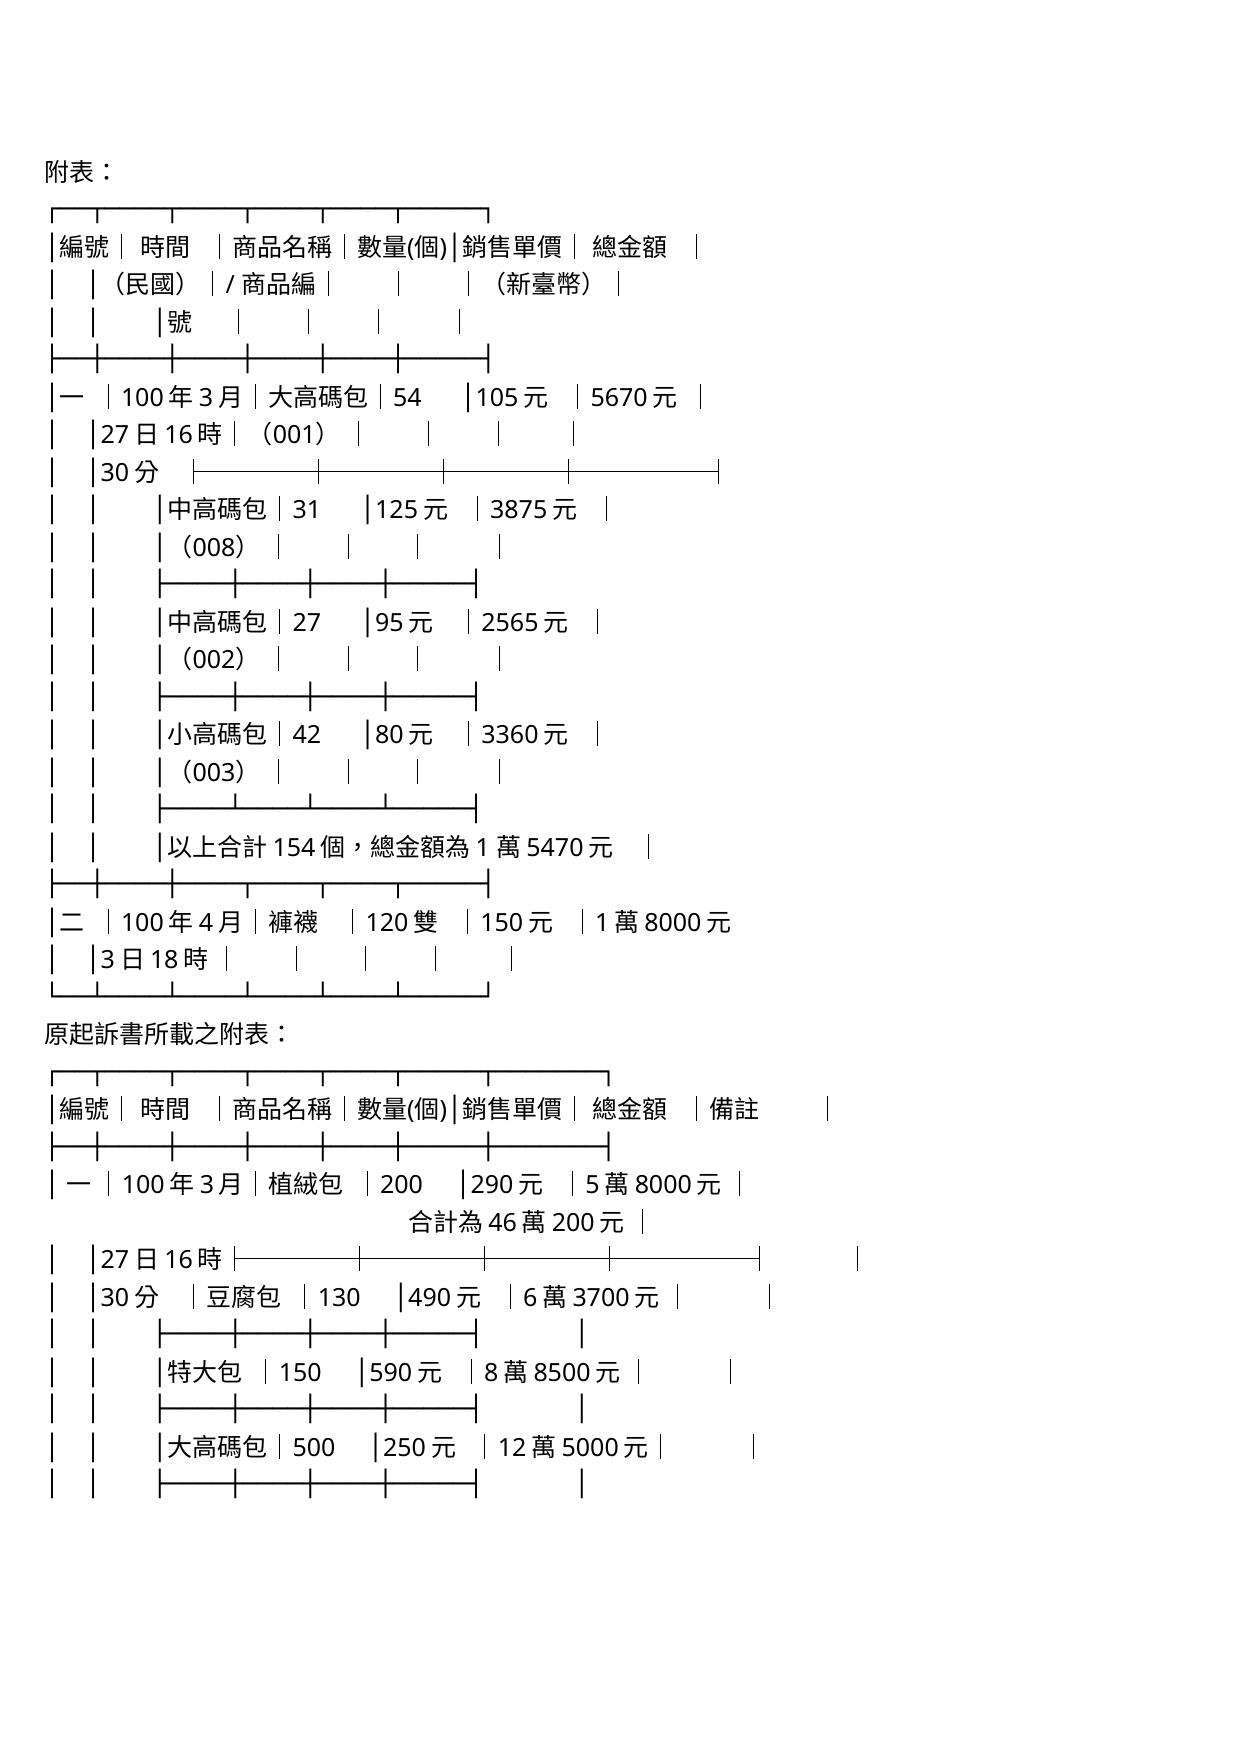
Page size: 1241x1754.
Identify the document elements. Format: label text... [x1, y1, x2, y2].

text │ │ │號 │ │ │ │ [44, 301, 1240, 339]
text │ │30分 │豆腐包 │130 │490元 │6萬3700元 │ │ [44, 1276, 1240, 1314]
text 原起訴書所載之附表： [44, 1014, 1240, 1051]
text │ │（民國）│/ 商品編│ │ │（新臺幣）│ [44, 264, 1240, 301]
text │ 一 │100年3月│植絨包 │200 │290元 │5萬8000元 │ [44, 1164, 1240, 1201]
text ┌──┬────┬────┬────┬────┬─────┬───────┐ [44, 1051, 1240, 1089]
text │二 │100年4月│褲襪 │120雙 │150元 │1萬8000元 [44, 901, 1240, 939]
text │ │27日16時├────┼────┼────┼─────┤ │ [44, 1239, 1240, 1276]
text │ │ │（002） │ │ │ │ [44, 639, 1240, 676]
text 合計為46萬200元 │ [44, 1201, 1240, 1239]
text │ │ │中高碼包│27 │95元 │2565元 │ [44, 601, 1240, 639]
text │ │ │小高碼包│42 │80元 │3360元 │ [44, 714, 1240, 751]
text 附表： [44, 151, 1240, 189]
text │ │ │（008） │ │ │ │ [44, 526, 1240, 564]
text │ │ │中高碼包│31 │125元 │3875元 │ [44, 489, 1240, 526]
text ├──┼────┼────┬────┬────┬─────┤ [44, 864, 1240, 901]
text │ │ │大高碼包│500 │250元 │12萬5000元│ │ [44, 1426, 1240, 1464]
text └──┴────┴────┴────┴────┴─────┘ [44, 976, 1240, 1014]
text │一 │100年3月│大高碼包│54 │105元 │5670元 │ [44, 376, 1240, 414]
text │ │27日16時│（001） │ │ │ │ [44, 414, 1240, 451]
text │編號│ 時間 │商品名稱│數量(個)│銷售單價│ 總金額 │備註 │ [44, 1089, 1240, 1126]
text │ │30分 ├────┼────┼────┼─────┤ [44, 451, 1240, 489]
text │ │ ├────┼────┼────┼─────┤ │ [44, 1314, 1240, 1351]
text │ │ │以上合計154個，總金額為1 萬5470元 │ [44, 826, 1240, 864]
text ├──┼────┼────┼────┼────┼─────┼───────┤ [44, 1126, 1240, 1164]
text │ │ ├────┼────┼────┼─────┤ │ [44, 1389, 1240, 1426]
text │編號│ 時間 │商品名稱│數量(個)│銷售單價│ 總金額 │ [44, 226, 1240, 264]
text ┌──┬────┬────┬────┬────┬─────┐ [44, 189, 1240, 226]
text │ │3日18時 │ │ │ │ │ [44, 939, 1240, 976]
text │ │ │特大包 │150 │590元 │8萬8500元 │ │ [44, 1351, 1240, 1389]
text │ │ │（003） │ │ │ │ [44, 751, 1240, 789]
text │ │ ├────┼────┼────┼─────┤ [44, 564, 1240, 601]
text │ │ ├────┼────┼────┼─────┤ │ [44, 1464, 1240, 1501]
text │ │ ├────┼────┼────┼─────┤ [44, 676, 1240, 714]
text ├──┼────┼────┼────┼────┼─────┤ [44, 339, 1240, 376]
text │ │ ├────┴────┴────┴─────┤ [44, 789, 1240, 826]
